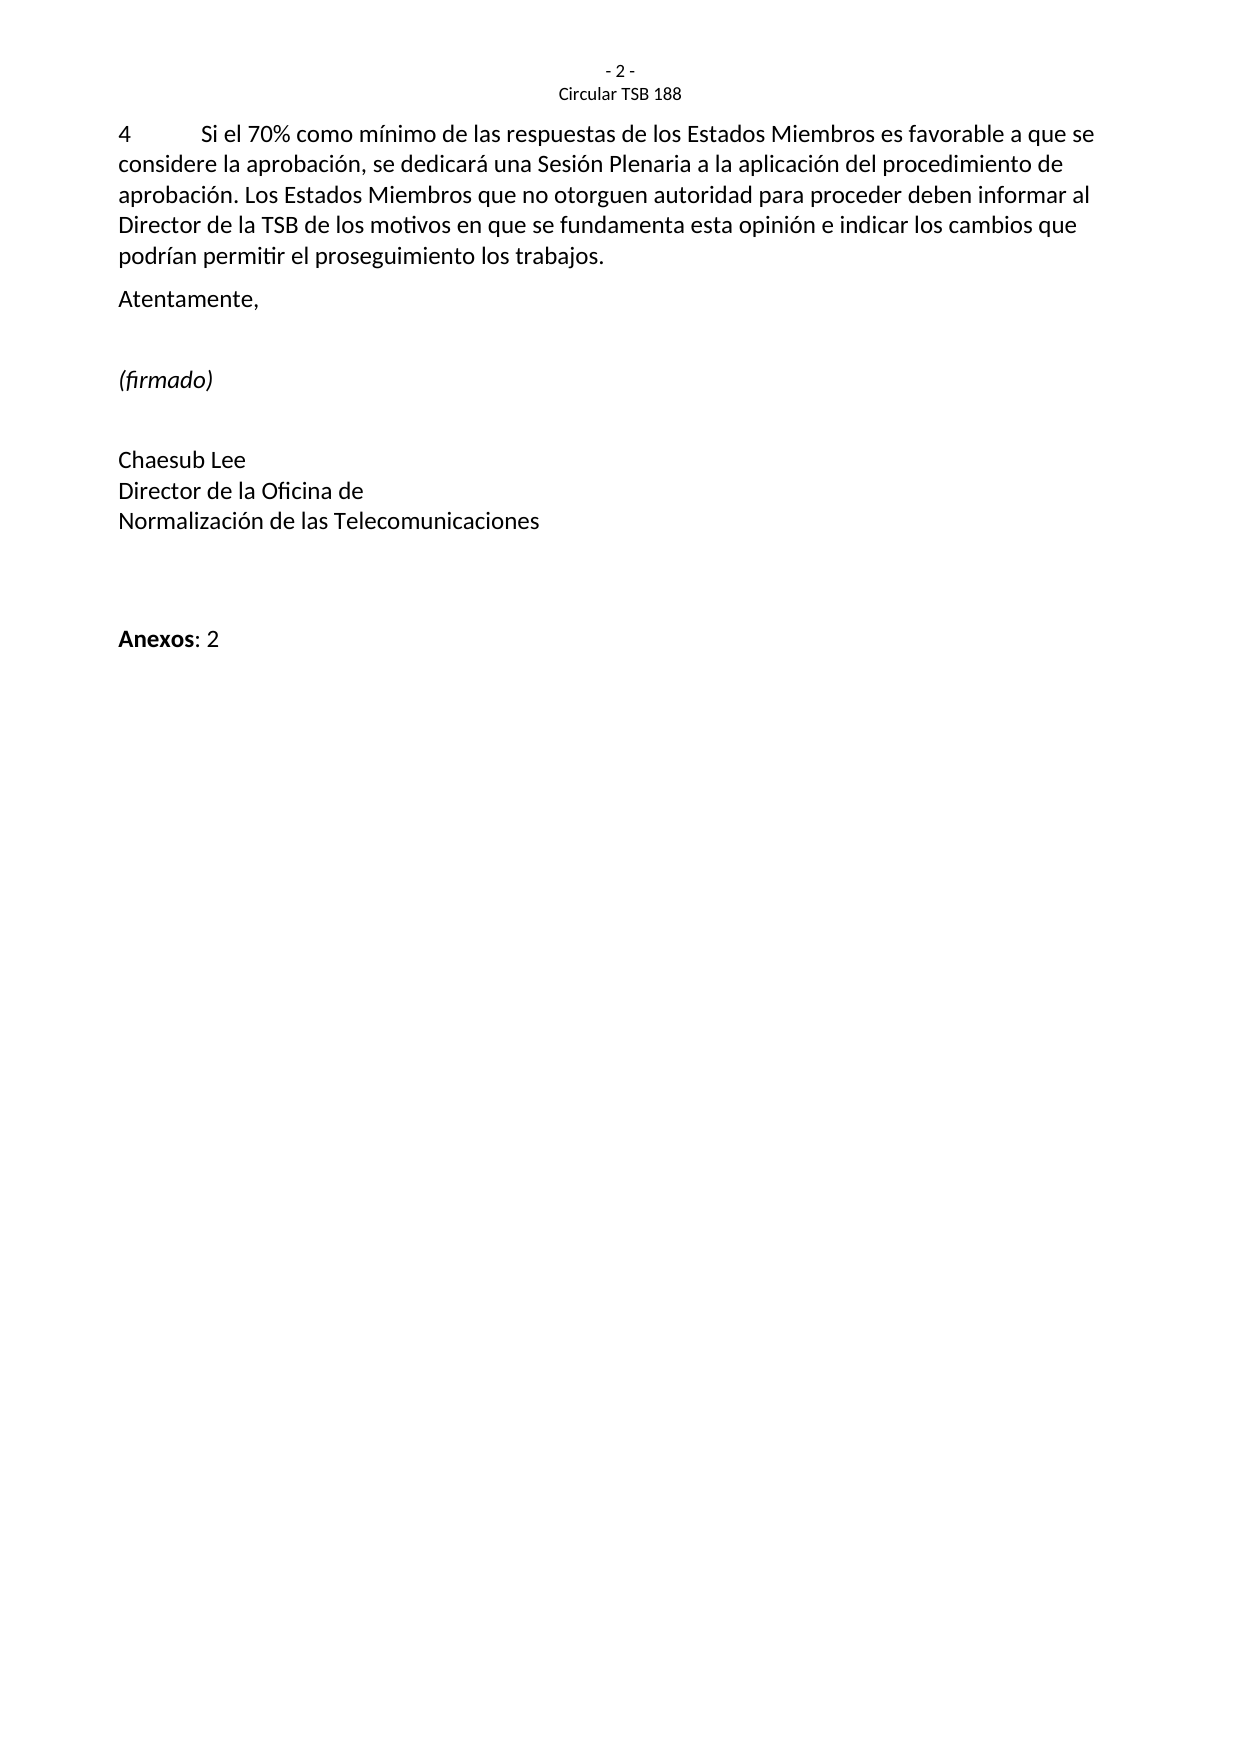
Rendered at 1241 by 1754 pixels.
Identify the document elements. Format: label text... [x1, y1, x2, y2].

text (firmado) [118, 364, 1113, 394]
text Atentamente, [118, 283, 1122, 314]
text 4 Si el 70% como mínimo de las respuestas de los Estados Miembros es favorable a que se considere la aprobación, se dedicará una Sesión Plenaria a la aplicación del procedimiento de aprobación. Los Estados Miembros que no otorguen autoridad para proceder deben informar al Director de la TSB de los motivos en que se fundamenta esta opinión e indicar los cambios que podrían permitir el proseguimiento los trabajos. [118, 118, 1122, 271]
text Anexos: 2 [118, 623, 1122, 654]
text Chaesub Lee Director de la Oficina de Normalización de las Telecomunicaciones [118, 444, 1113, 536]
